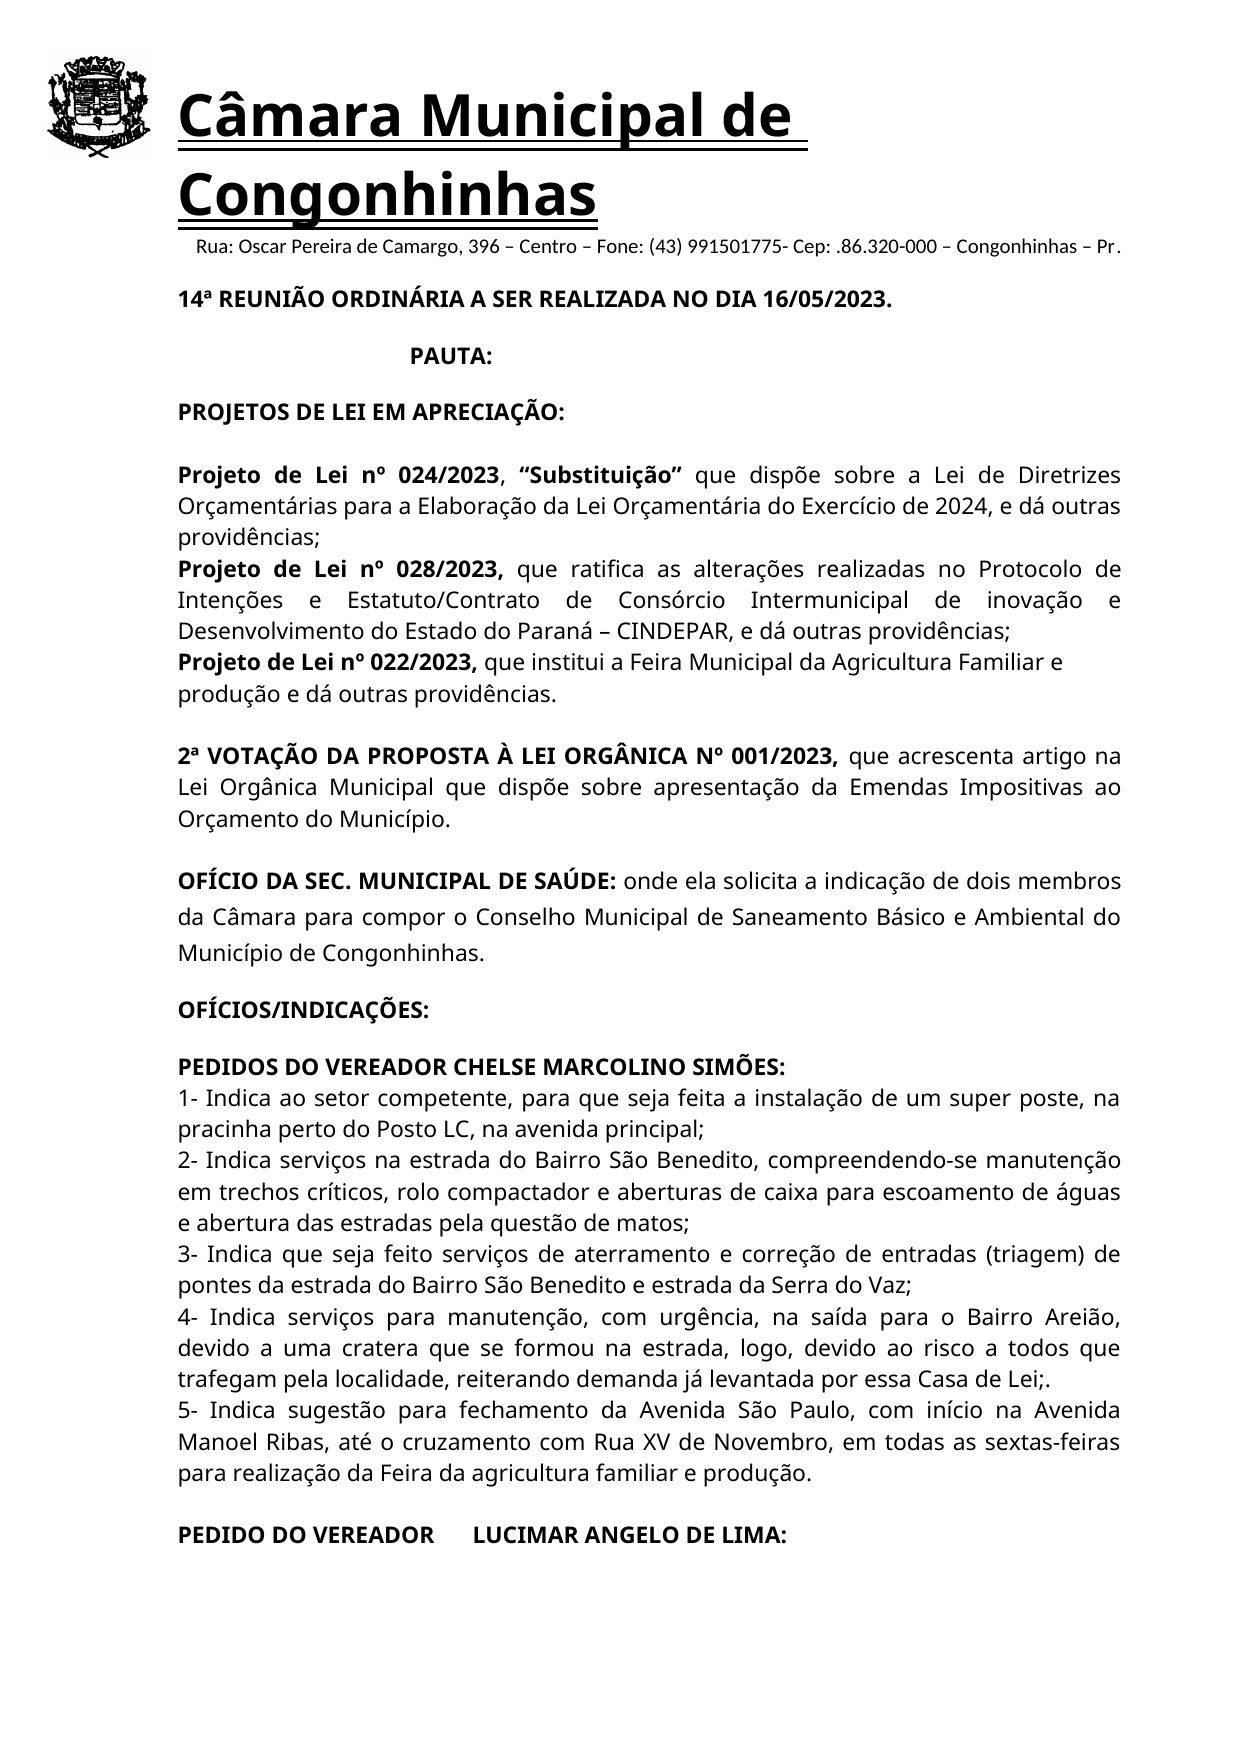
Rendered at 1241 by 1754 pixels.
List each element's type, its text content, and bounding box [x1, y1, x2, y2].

picture [41, 48, 154, 162]
text 1- Indica ao setor competente, para que seja feita a instalação de um super poste, na pracinha perto do Posto LC, na avenida principal; [177, 1082, 1122, 1144]
text 14ª REUNIÃO ORDINÁRIA A SER REALIZADA NO DIA 16/05/2023. [177, 283, 1122, 314]
text OFÍCIOS/INDICAÇÕES: [177, 994, 1122, 1025]
text 2ª VOTAÇÃO DA PROPOSTA À LEI ORGÂNICA Nº 001/2023, que acrescenta artigo na Lei Orgânica Municipal que dispõe sobre apresentação da Emendas Impositivas ao Orçamento do Município. [177, 740, 1122, 834]
text 4- Indica serviços para manutenção, com urgência, na saída para o Bairro Areião, devido a uma cratera que se formou na estrada, logo, devido ao risco a todos que trafegam pela localidade, reiterando demanda já levantada por essa Casa de Lei;. [177, 1301, 1122, 1394]
text 2- Indica serviços na estrada do Bairro São Benedito, compreendendo-se manutenção em trechos críticos, rolo compactador e aberturas de caixa para escoamento de águas e abertura das estradas pela questão de matos; [177, 1144, 1122, 1238]
text Projeto de Lei nº 024/2023, “Substituição” que dispõe sobre a Lei de Diretrizes Orçamentárias para a Elaboração da Lei Orçamentária do Exercício de 2024, e dá outras providências; [177, 459, 1122, 553]
text Câmara Municipal de Congonhinhas [177, 74, 1122, 233]
text Projeto de Lei nº 022/2023, que institui a Feira Municipal da Agricultura Familiar e produção e dá outras providências. [177, 646, 1122, 709]
text OFÍCIO DA SEC. MUNICIPAL DE SAÚDE: onde ela solicita a indicação de dois membros da Câmara para compor o Conselho Municipal de Saneamento Básico e Ambiental do Município de Congonhinhas. [177, 865, 1122, 968]
text 5- Indica sugestão para fechamento da Avenida São Paulo, com início na Avenida Manoel Ribas, até o cruzamento com Rua XV de Novembro, em todas as sextas-feiras para realização da Feira da agricultura familiar e produção. [177, 1394, 1122, 1488]
text PROJETOS DE LEI EM APRECIAÇÃO: [177, 396, 1122, 428]
text PAUTA: [177, 339, 1122, 371]
text PEDIDOS DO VEREADOR CHELSE MARCOLINO SIMÕES: [177, 1051, 1122, 1082]
text Projeto de Lei nº 028/2023, que ratifica as alterações realizadas no Protocolo de Intenções e Estatuto/Contrato de Consórcio Intermunicipal de inovação e Desenvolvimento do Estado do Paraná – CINDEPAR, e dá outras providências; [177, 553, 1122, 646]
text PEDIDO DO VEREADOR LUCIMAR ANGELO DE LIMA: [177, 1519, 1122, 1551]
text Rua: Oscar Pereira de Camargo, 396 – Centro – Fone: (43) 991501775- Cep: .86.320-000 – Congonhinhas – Pr. [177, 233, 1122, 258]
text 3- Indica que seja feito serviços de aterramento e correção de entradas (triagem) de pontes da estrada do Bairro São Benedito e estrada da Serra do Vaz; [177, 1238, 1122, 1301]
